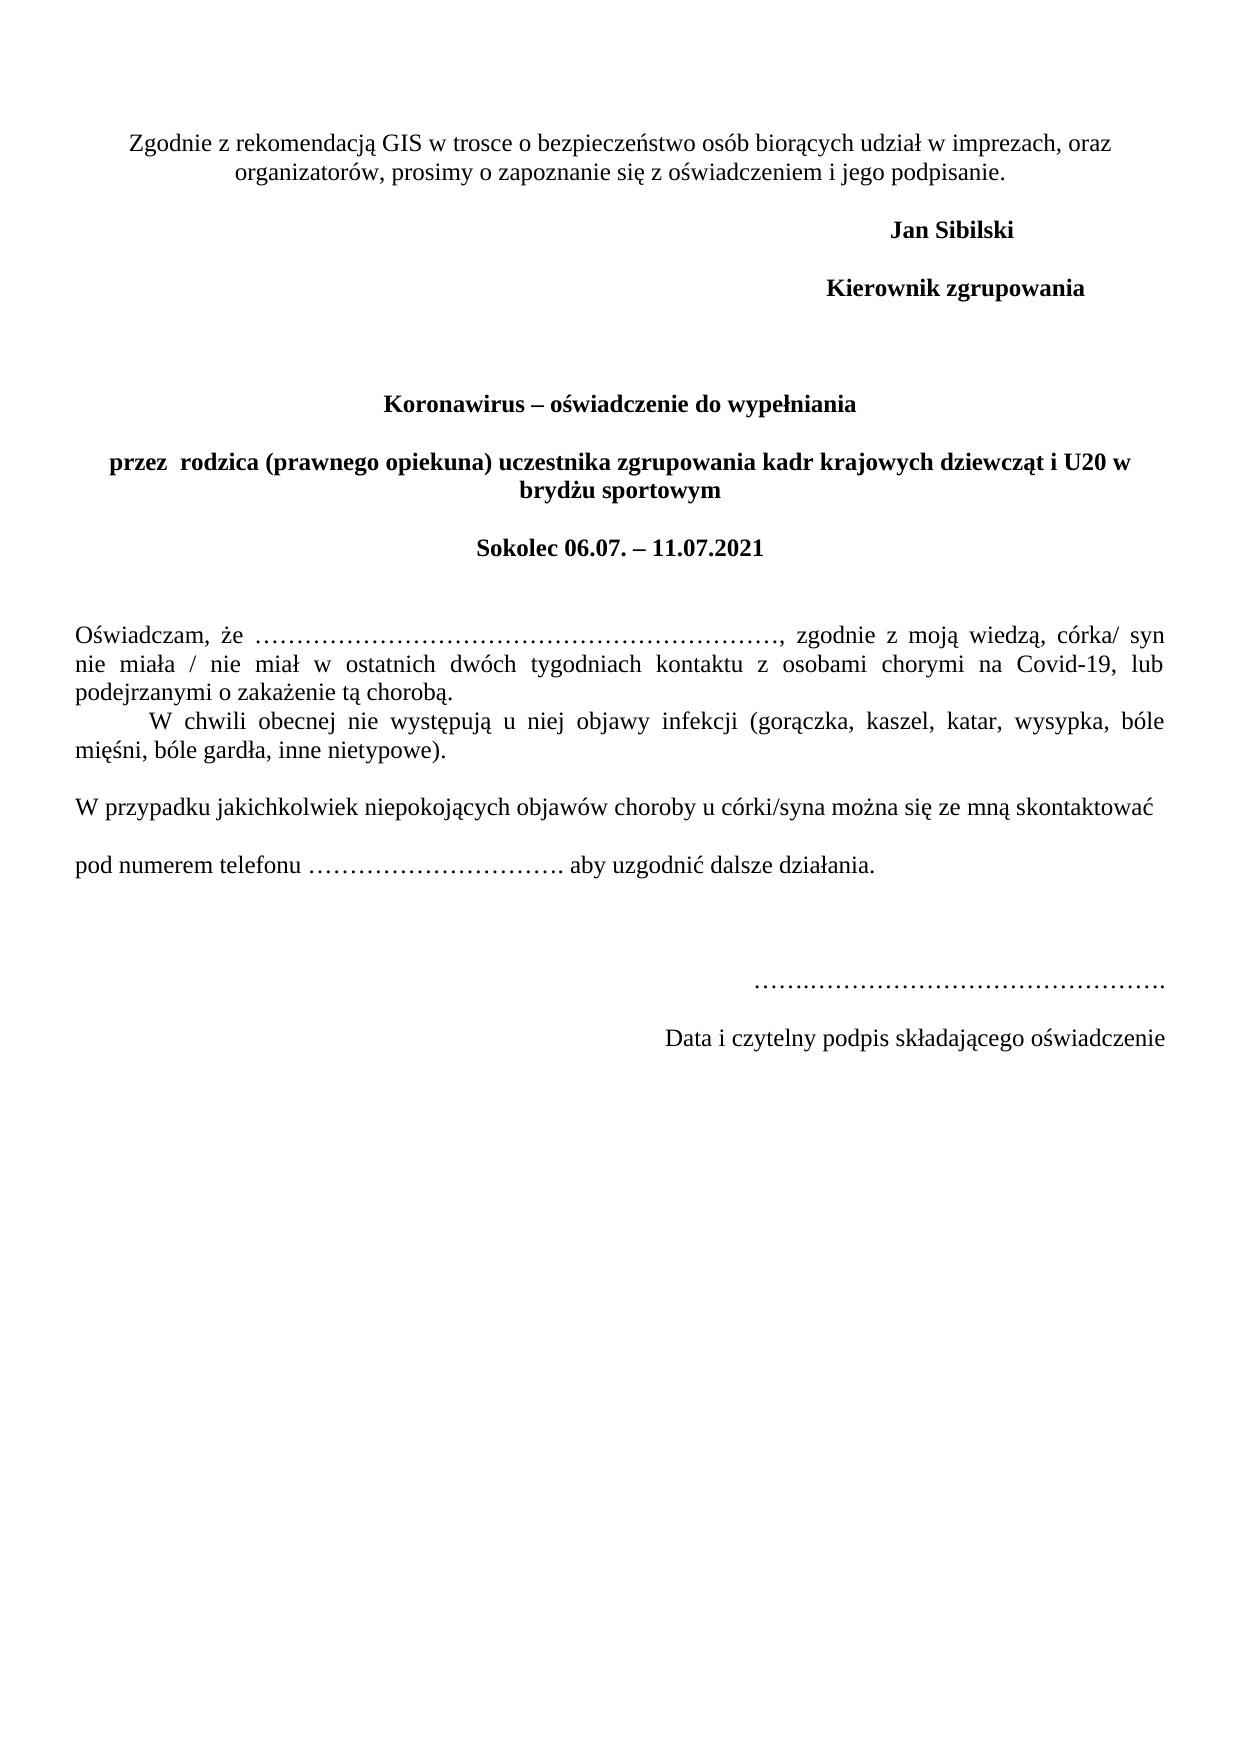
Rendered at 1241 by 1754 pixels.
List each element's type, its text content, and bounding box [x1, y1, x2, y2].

text przez rodzica (prawnego opiekuna) uczestnika zgrupowania kadr krajowych dziewcząt i U20 w brydżu sportowym [75, 447, 1165, 504]
text Kierownik zgrupowania [739, 273, 1165, 302]
text Zgodnie z rekomendacją GIS w trosce o bezpieczeństwo osób biorących udział w imprezach, oraz organizatorów, prosimy o zapoznanie się z oświadczeniem i jego podpisanie. [75, 128, 1165, 186]
text W chwili obecnej nie występują u niej objawy infekcji (gorączka, kaszel, katar, wysypka, bóle mięśni, bóle gardła, inne nietypowe). [75, 706, 1165, 764]
text pod numerem telefonu …………………………. aby uzgodnić dalsze działania. [75, 850, 1165, 879]
text Data i czytelny podpis składającego oświadczenie [75, 1023, 1165, 1052]
text W przypadku jakichkolwiek niepokojących objawów choroby u córki/syna można się ze mną skontaktować [75, 792, 1165, 821]
text Koronawirus – oświadczenie do wypełniania [75, 389, 1165, 417]
text …….……………………………………. [75, 965, 1165, 994]
text Oświadczam, że ………………………………………………………, zgodnie z moją wiedzą, córka/ syn nie miała / nie miał w ostatnich dwóch tygodniach kontaktu z osobami chorymi na Covid-19, lub podejrzanymi o zakażenie tą chorobą. [75, 620, 1165, 706]
text Jan Sibilski [665, 215, 1165, 244]
text Sokolec 06.07. – 11.07.2021 [75, 533, 1165, 562]
